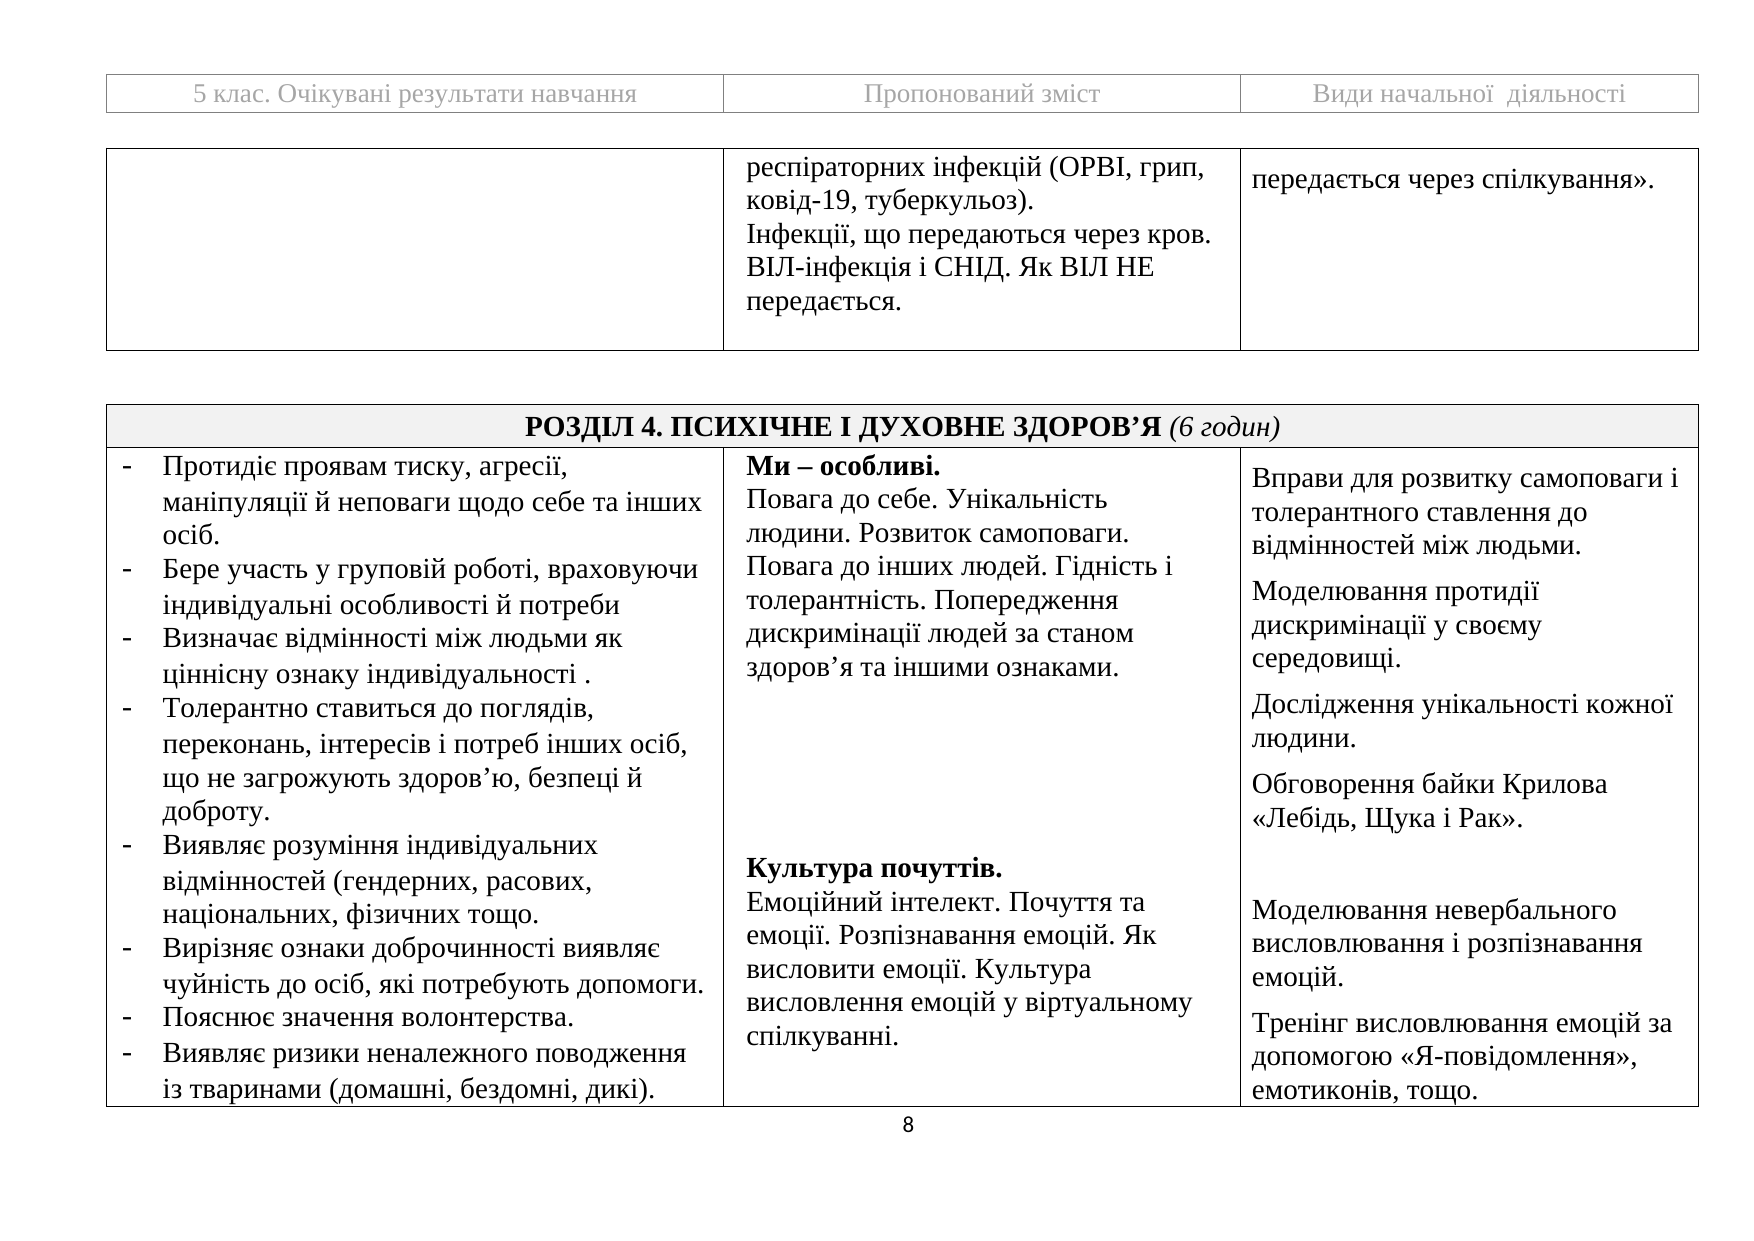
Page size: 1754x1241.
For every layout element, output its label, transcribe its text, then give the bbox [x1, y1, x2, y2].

table_cell [724, 149, 1240, 350]
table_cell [1241, 448, 1698, 1106]
table_cell [724, 448, 1240, 1106]
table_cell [107, 448, 723, 1106]
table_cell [1241, 149, 1698, 350]
table_header Розділ 4. Психічне і духовне здоров’я (6 годин) [107, 405, 1698, 447]
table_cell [107, 149, 723, 350]
